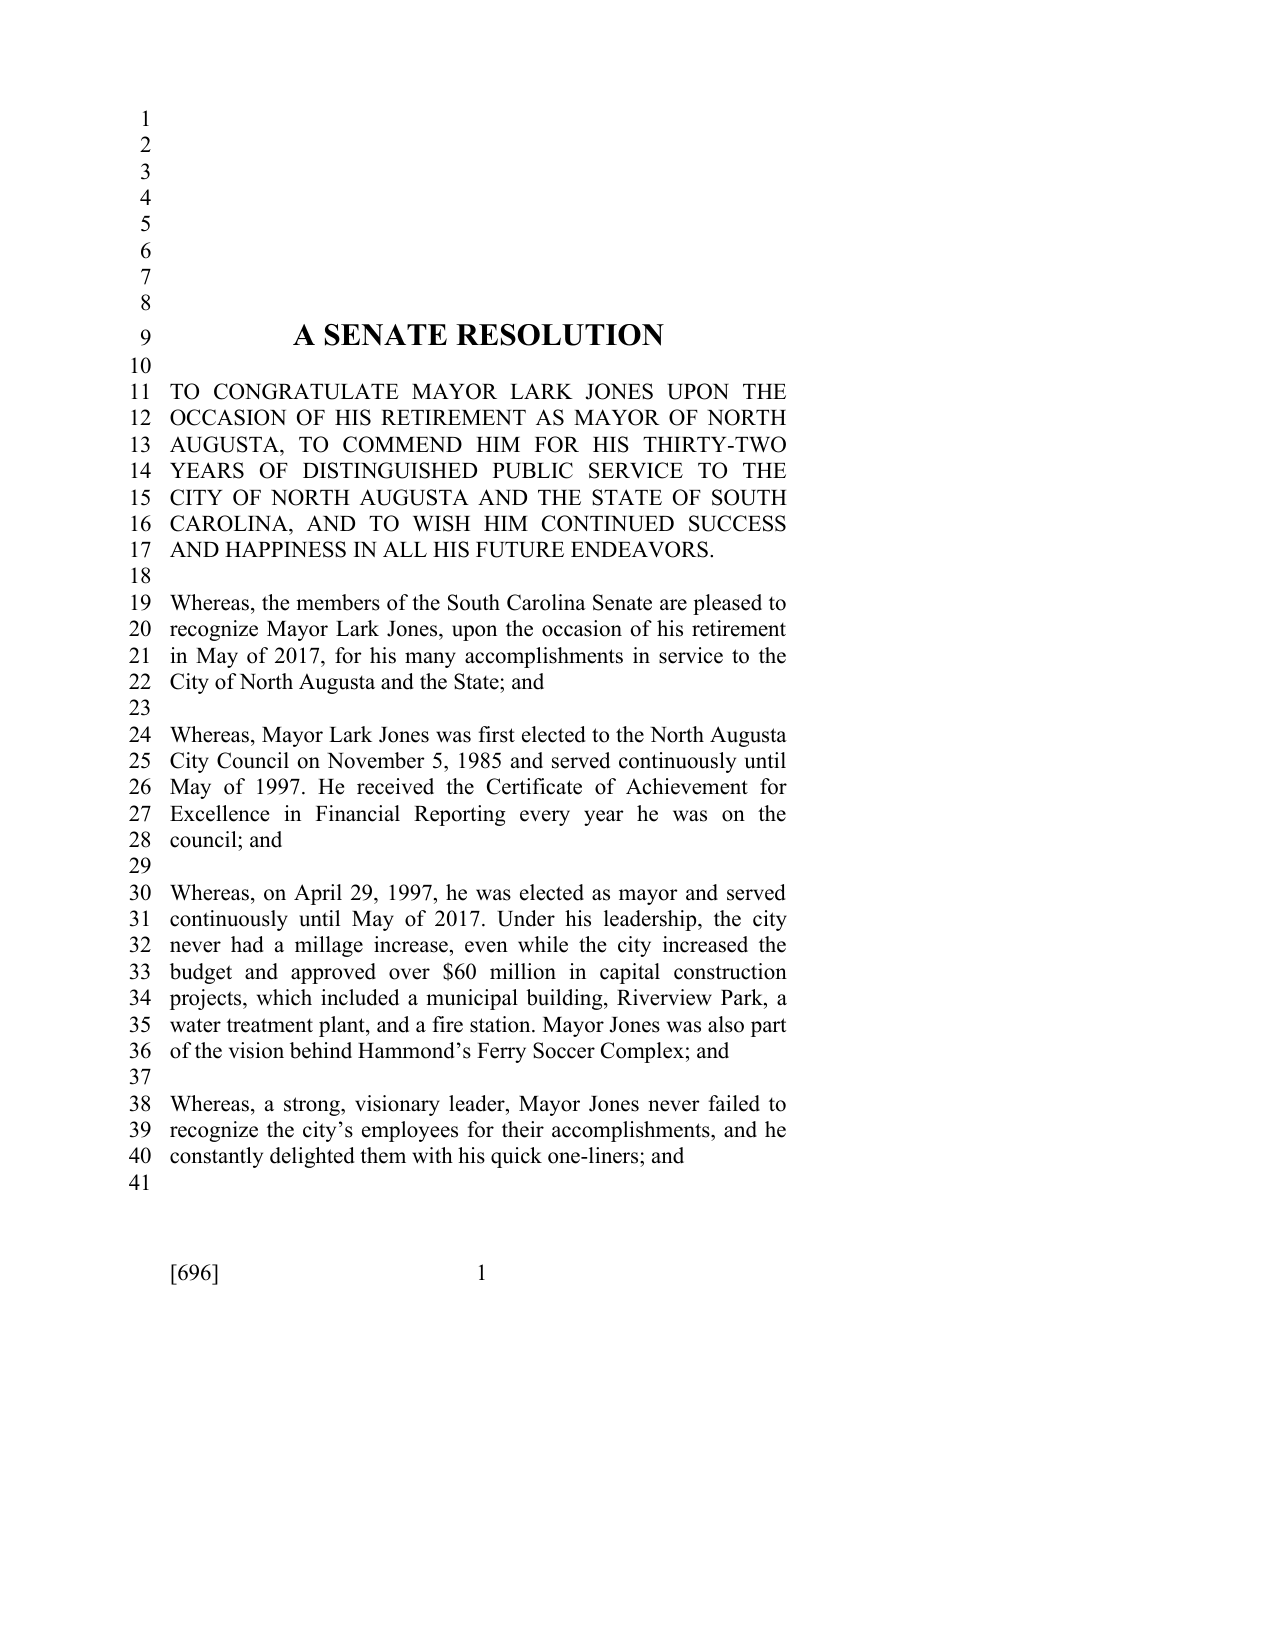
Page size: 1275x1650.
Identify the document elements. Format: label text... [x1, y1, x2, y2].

text Whereas, Mayor Lark Jones was first elected to the North Augusta City Council on November 5, 1985 and served continuously until May of 1997. He received the Certificate of Achievement for Excellence in Financial Reporting every year he was on the council; and [169, 721, 787, 852]
text TO CONGRATULATE MAYOR LARK JONES UPON THE OCCASION OF HIS RETIREMENT AS MAYOR OF NORTH AUGUSTA, TO COMMEND HIM FOR HIS THIRTY-TWO YEARS OF DISTINGUISHED PUBLIC SERVICE TO THE CITY OF NORTH AUGUSTA AND THE STATE OF SOUTH CAROLINA, AND TO WISH HIM CONTINUED SUCCESS AND HAPPINESS IN ALL HIS FUTURE ENDEAVORS. [169, 378, 787, 563]
text Whereas, the members of the South Carolina Senate are pleased to recognize Mayor Lark Jones, upon the occasion of his retirement in May of 2017, for his many accomplishments in service to the City of North Augusta and the State; and [169, 589, 787, 694]
text A SENATE RESOLUTION [169, 316, 787, 352]
text Whereas, a strong, visionary leader, Mayor Jones never failed to recognize the city’s employees for their accomplishments, and he constantly delighted them with his quick one-liners; and [169, 1090, 787, 1169]
text Whereas, on April 29, 1997, he was elected as mayor and served continuously until May of 2017. Under his leadership, the city never had a millage increase, even while the city increased the budget and approved over $60 million in capital construction projects, which included a municipal building, Riverview Park, a water treatment plant, and a fire station. Mayor Jones was also part of the vision behind Hammond’s Ferry Soccer Complex; and [169, 879, 787, 1063]
